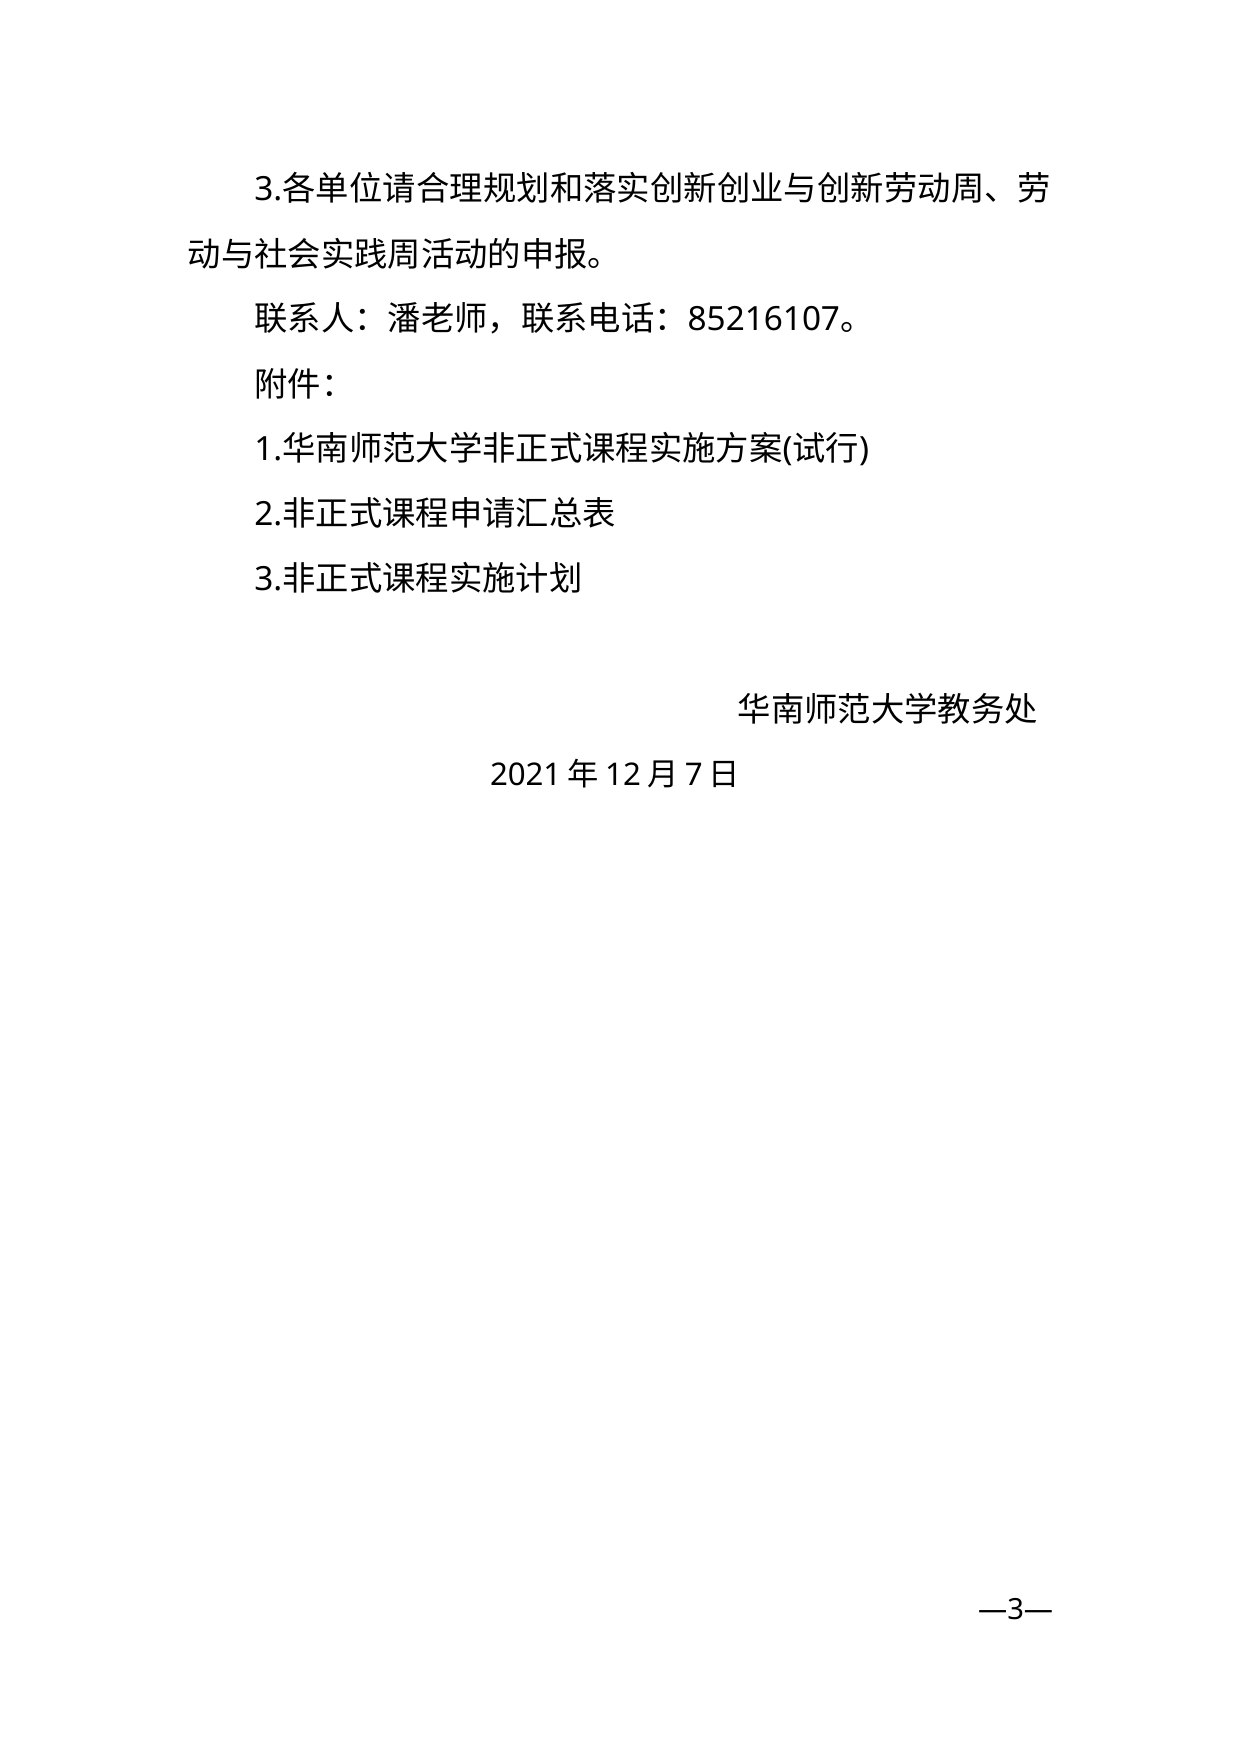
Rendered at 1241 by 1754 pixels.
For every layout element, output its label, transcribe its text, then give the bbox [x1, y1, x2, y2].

text 1.华南师范大学非正式课程实施方案(试行) [187, 414, 1053, 479]
text 附件： [187, 349, 1053, 414]
text 联系人：潘老师，联系电话：85216107。 [187, 284, 1053, 349]
text 3.各单位请合理规划和落实创新创业与创新劳动周、劳动与社会实践周活动的申报。 [187, 154, 1053, 284]
text 3.非正式课程实施计划 [187, 544, 1053, 609]
text 2021年12月7日 [187, 739, 1053, 804]
text 2.非正式课程申请汇总表 [187, 479, 1053, 544]
text 华南师范大学教务处 [187, 674, 1053, 739]
